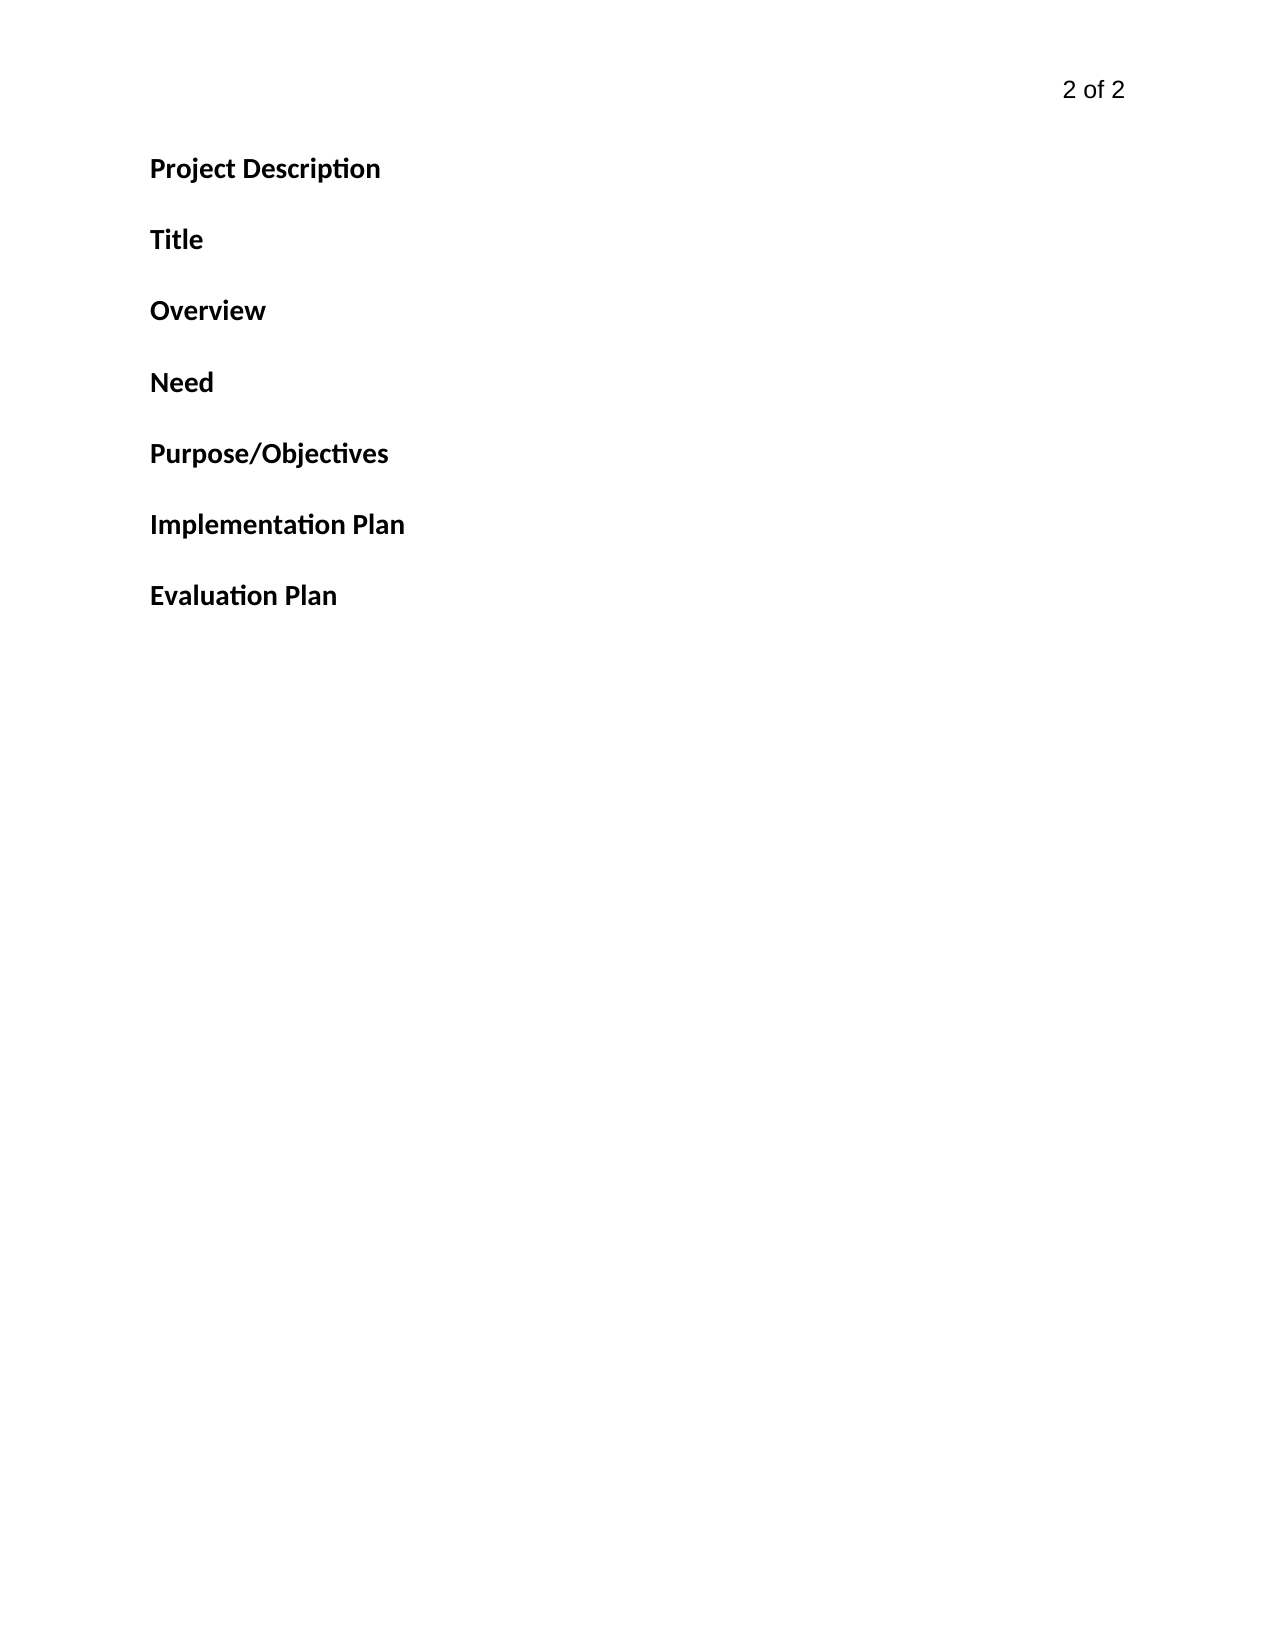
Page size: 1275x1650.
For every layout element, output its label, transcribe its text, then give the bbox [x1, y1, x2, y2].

text Implementation Plan [150, 506, 1125, 542]
text Need [150, 364, 1125, 399]
text Purpose/Objectives [150, 435, 1125, 471]
text Title [150, 221, 1125, 257]
text Overview [150, 292, 1125, 328]
text Evaluation Plan [150, 577, 1125, 613]
text Project Description [150, 150, 1125, 186]
